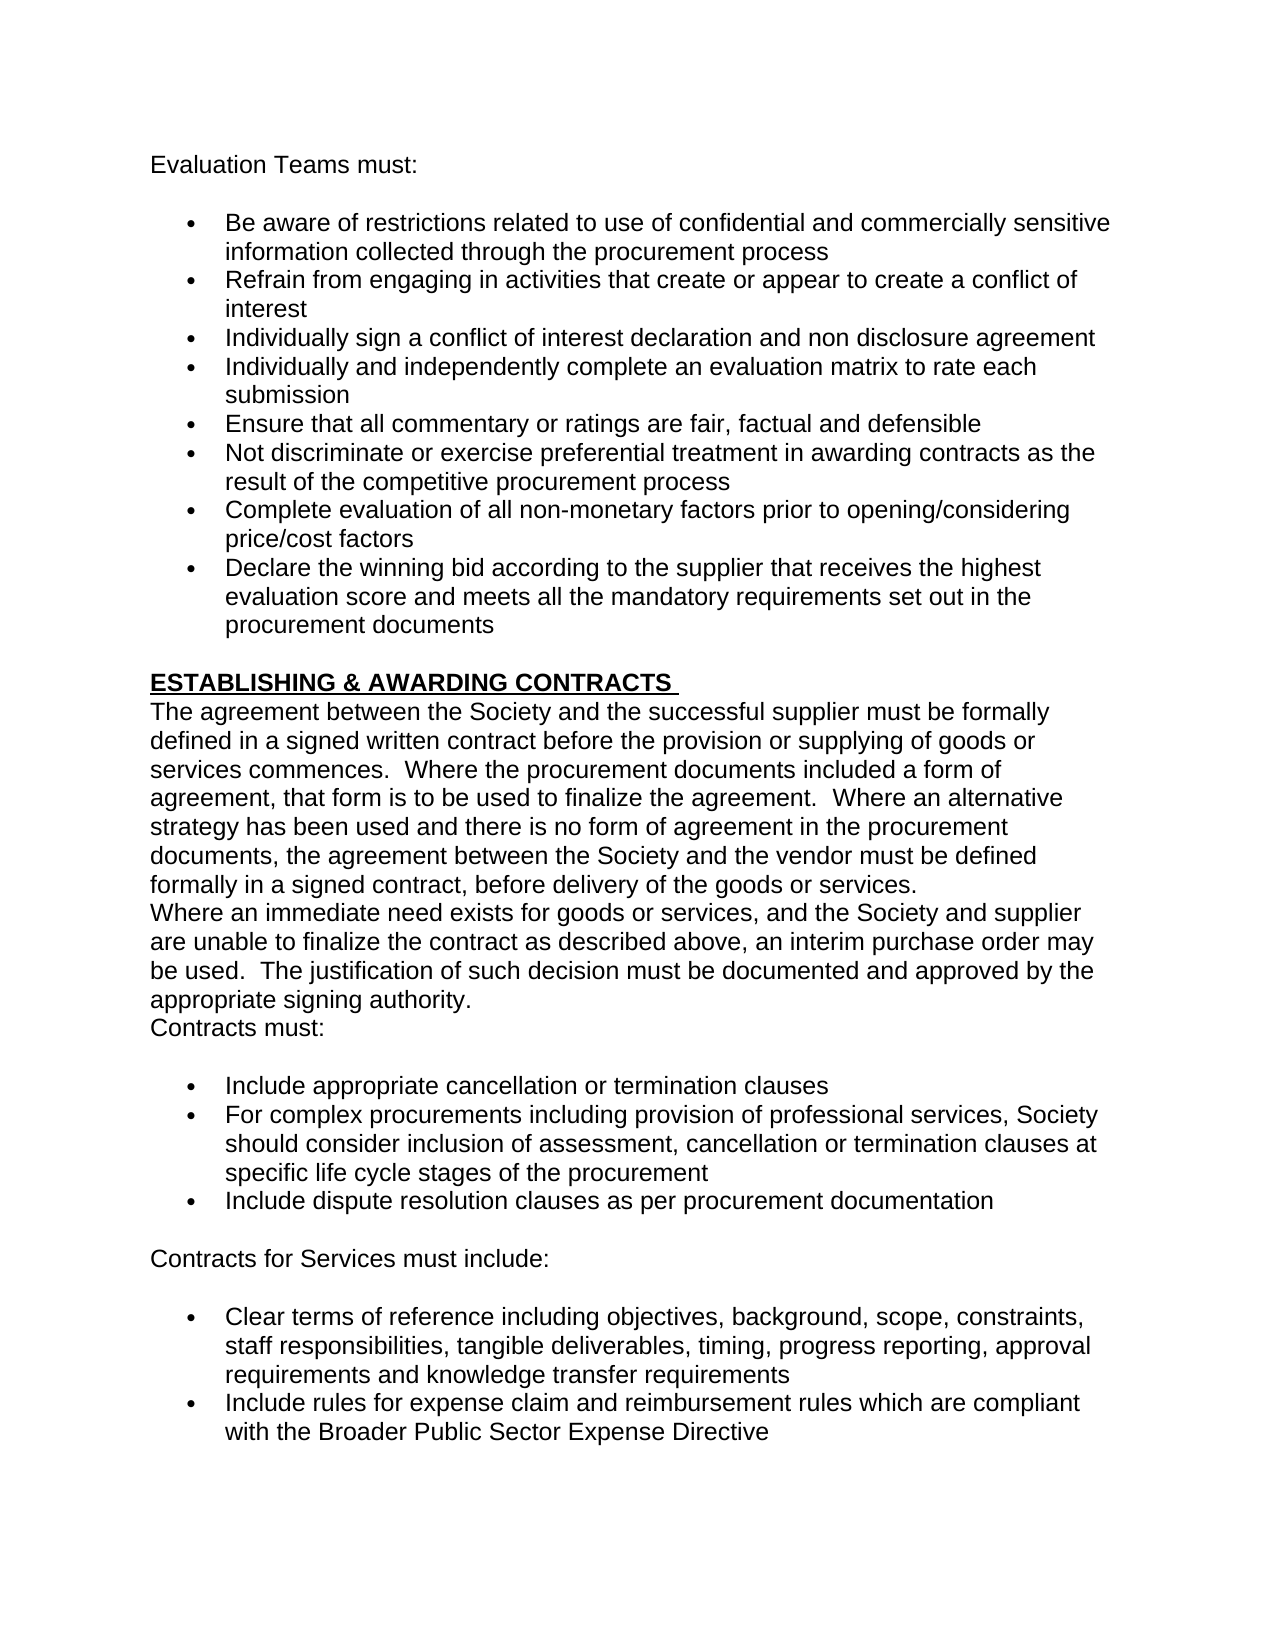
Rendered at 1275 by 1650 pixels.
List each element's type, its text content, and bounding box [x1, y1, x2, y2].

list Clear terms of reference including objectives, background, scope, constraints, staff responsibilities, tangible deliverables, timing, progress reporting, approval requirements and knowledge transfer requirements [187, 1302, 1125, 1388]
text Contracts for Services must include: [150, 1244, 1125, 1273]
list Include dispute resolution clauses as per procurement documentation [187, 1186, 1125, 1215]
list Include rules for expense claim and reimbursement rules which are compliant with the Broader Public Sector Expense Directive [187, 1388, 1125, 1446]
list Refrain from engaging in activities that create or appear to create a conflict of interest [187, 265, 1125, 323]
text Evaluation Teams must: [150, 150, 1125, 179]
list Include appropriate cancellation or termination clauses [187, 1071, 1125, 1100]
list Complete evaluation of all non-monetary factors prior to opening/considering price/cost factors [187, 495, 1125, 553]
list Individually and independently complete an evaluation matrix to rate each submission [187, 352, 1125, 409]
list Ensure that all commentary or ratings are fair, factual and defensible [187, 409, 1125, 438]
list Be aware of restrictions related to use of confidential and commercially sensitive information collected through the procurement process [187, 208, 1125, 265]
list Declare the winning bid according to the supplier that receives the highest evaluation score and meets all the mandatory requirements set out in the procurement documents [187, 553, 1125, 639]
list For complex procurements including provision of professional services, Society should consider inclusion of assessment, cancellation or termination clauses at specific life cycle stages of the procurement [187, 1100, 1125, 1186]
list Individually sign a conflict of interest declaration and non disclosure agreement [187, 323, 1125, 352]
list Not discriminate or exercise preferential treatment in awarding contracts as the result of the competitive procurement process [187, 438, 1125, 495]
text ESTABLISHING & AWARDING CONTRACTS The agreement between the Society and the successful supplier must be formally defined in a signed written contract before the provision or supplying of goods or services commences. Where the procurement documents included a form of agreement, that form is to be used to finalize the agreement. Where an alternative strategy has been used and there is no form of agreement in the procurement documents, the agreement between the Society and the vendor must be defined formally in a signed contract, before delivery of the goods or services. Where an immediate need exists for goods or services, and the Society and supplier are unable to finalize the contract as described above, an interim purchase order may be used. The justification of such decision must be documented and approved by the appropriate signing authority. Contracts must: [150, 668, 1125, 1042]
